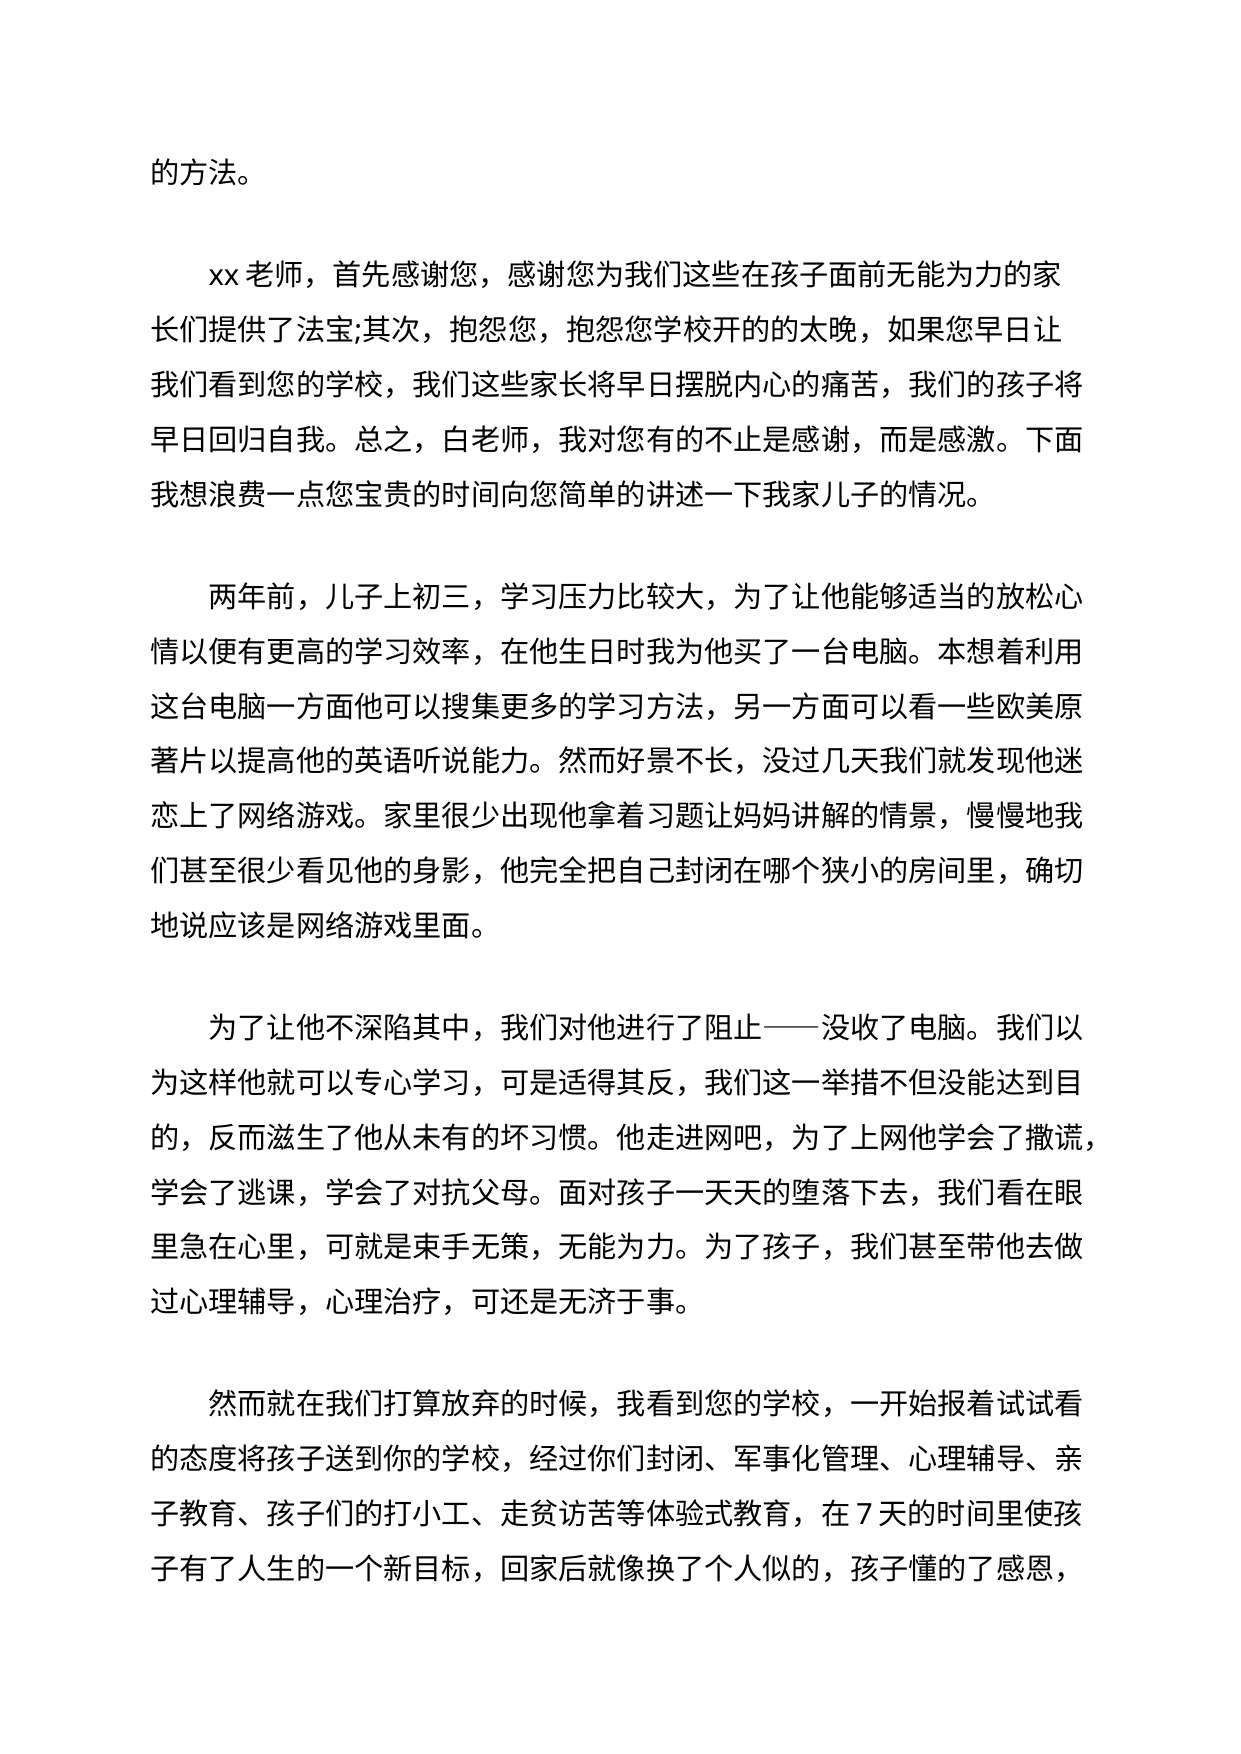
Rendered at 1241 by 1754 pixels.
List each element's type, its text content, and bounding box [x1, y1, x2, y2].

text 两年前，儿子上初三，学习压力比较大，为了让他能够适当的放松心情以便有更高的学习效率，在他生日时我为他买了一台电脑。本想着利用这台电脑一方面他可以搜集更多的学习方法，另一方面可以看一些欧美原著片以提高他的英语听说能力。然而好景不长，没过几天我们就发现他迷恋上了网络游戏。家里很少出现他拿着习题让妈妈讲解的情景，慢慢地我们甚至很少看见他的身影，他完全把自己封闭在哪个狭小的房间里，确切地说应该是网络游戏里面。 [150, 573, 1090, 945]
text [150, 1381, 1090, 1588]
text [150, 150, 1090, 192]
text xx老师，首先感谢您，感谢您为我们这些在孩子面前无能为力的家长们提供了法宝;其次，抱怨您，抱怨您学校开的的太晚，如果您早日让我们看到您的学校，我们这些家长将早日摆脱内心的痛苦，我们的孩子将早日回归自我。总之，白老师，我对您有的不止是感谢，而是感激。下面我想浪费一点您宝贵的时间向您简单的讲述一下我家儿子的情况。 [150, 252, 1090, 514]
text 为了让他不深陷其中，我们对他进行了阻止——没收了电脑。我们以为这样他就可以专心学习，可是适得其反，我们这一举措不但没能达到目的，反而滋生了他从未有的坏习惯。他走进网吧，为了上网他学会了撒谎，学会了逃课，学会了对抗父母。面对孩子一天天的堕落下去，我们看在眼里急在心里，可就是束手无策，无能为力。为了孩子，我们甚至带他去做过心理辅导，心理治疗，可还是无济于事。 [150, 1004, 1090, 1321]
